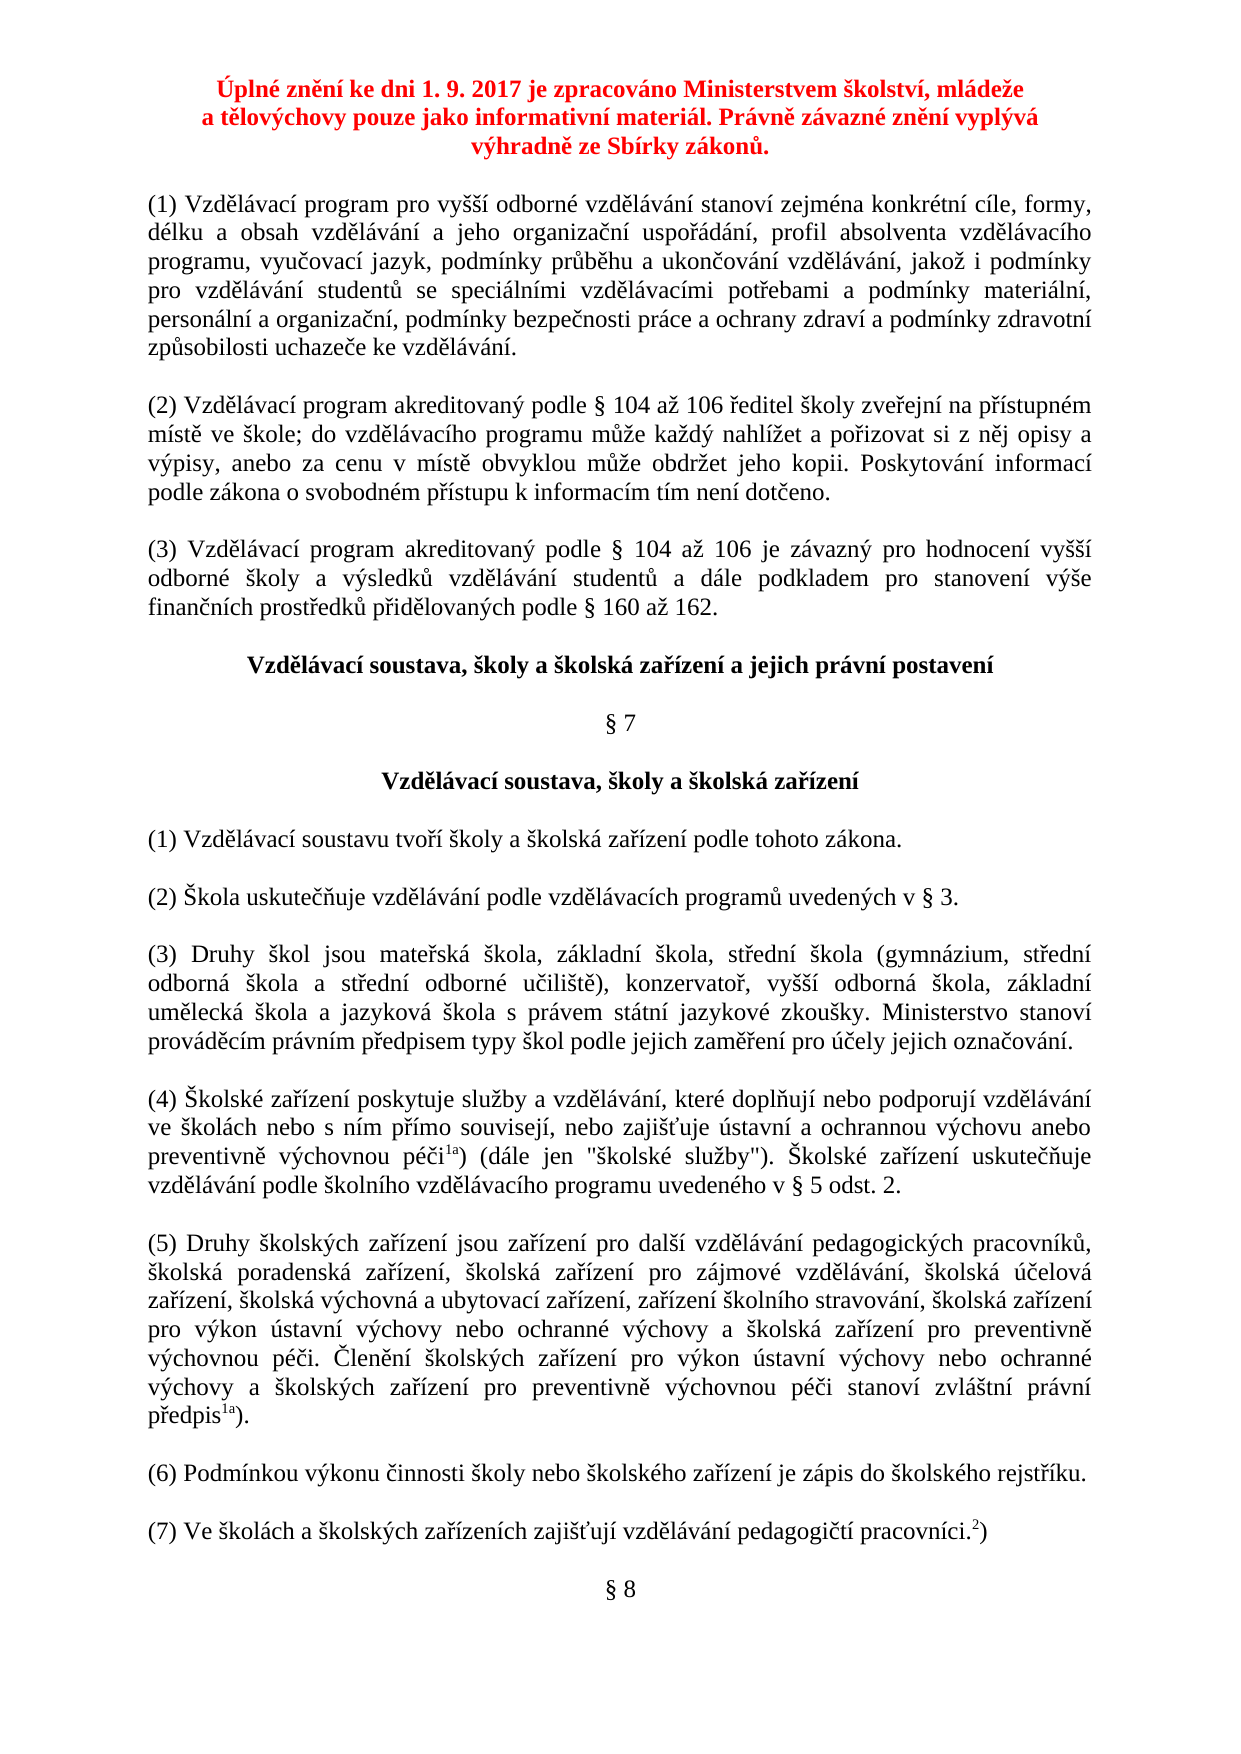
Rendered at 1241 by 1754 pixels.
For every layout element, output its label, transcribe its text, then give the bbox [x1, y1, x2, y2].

text (1) Vzdělávací soustavu tvoří školy a školská zařízení podle tohoto zákona. [148, 824, 1093, 852]
text (2) Vzdělávací program akreditovaný podle § 104 až 106 ředitel školy zveřejní na přístupném místě ve škole; do vzdělávacího programu může každý nahlížet a pořizovat si z něj opisy a výpisy, anebo za cenu v místě obvyklou může obdržet jeho kopii. Poskytování informací podle zákona o svobodném přístupu k informacím tím není dotčeno. [148, 390, 1093, 505]
text (3) Vzdělávací program akreditovaný podle § 104 až 106 je závazný pro hodnocení vyšší odborné školy a výsledků vzdělávání studentů a dále podkladem pro stanovení výše finančních prostředků přidělovaných podle § 160 až 162. [148, 534, 1093, 621]
text Vzdělávací soustava, školy a školská zařízení a jejich právní postavení [148, 650, 1093, 679]
text (6) Podmínkou výkonu činnosti školy nebo školského zařízení je zápis do školského rejstříku. [148, 1458, 1093, 1487]
text § 7 [148, 708, 1093, 737]
text Vzdělávací soustava, školy a školská zařízení [148, 766, 1093, 794]
text (4) Školské zařízení poskytuje služby a vzdělávání, které doplňují nebo podporují vzdělávání ve školách nebo s ním přímo souvisejí, nebo zajišťuje ústavní a ochrannou výchovu anebo preventivně výchovnou péči1a) (dále jen "školské služby"). Školské zařízení uskutečňuje vzdělávání podle školního vzdělávacího programu uvedeného v § 5 odst. 2. [148, 1084, 1093, 1199]
text (7) Ve školách a školských zařízeních zajišťují vzdělávání pedagogičtí pracovníci.2) [148, 1516, 1093, 1545]
text (5) Druhy školských zařízení jsou zařízení pro další vzdělávání pedagogických pracovníků, školská poradenská zařízení, školská zařízení pro zájmové vzdělávání, školská účelová zařízení, školská výchovná a ubytovací zařízení, zařízení školního stravování, školská zařízení pro výkon ústavní výchovy nebo ochranné výchovy a školská zařízení pro preventivně výchovnou péči. Členění školských zařízení pro výkon ústavní výchovy nebo ochranné výchovy a školských zařízení pro preventivně výchovnou péči stanoví zvláštní právní předpis1a). [148, 1228, 1093, 1429]
text (1) Vzdělávací program pro vyšší odborné vzdělávání stanoví zejména konkrétní cíle, formy, délku a obsah vzdělávání a jeho organizační uspořádání, profil absolventa vzdělávacího programu, vyučovací jazyk, podmínky průběhu a ukončování vzdělávání, jakož i podmínky pro vzdělávání studentů se speciálními vzdělávacími potřebami a podmínky materiální, personální a organizační, podmínky bezpečnosti práce a ochrany zdraví a podmínky zdravotní způsobilosti uchazeče ke vzdělávání. [148, 189, 1093, 361]
text § 8 [148, 1574, 1093, 1603]
text (2) Škola uskutečňuje vzdělávání podle vzdělávacích programů uvedených v § 3. [148, 882, 1093, 910]
text (3) Druhy škol jsou mateřská škola, základní škola, střední škola (gymnázium, střední odborná škola a střední odborné učiliště), konzervatoř, vyšší odborná škola, základní umělecká škola a jazyková škola s právem státní jazykové zkoušky. Ministerstvo stanoví prováděcím právním předpisem typy škol podle jejich zaměření pro účely jejich označování. [148, 939, 1093, 1054]
